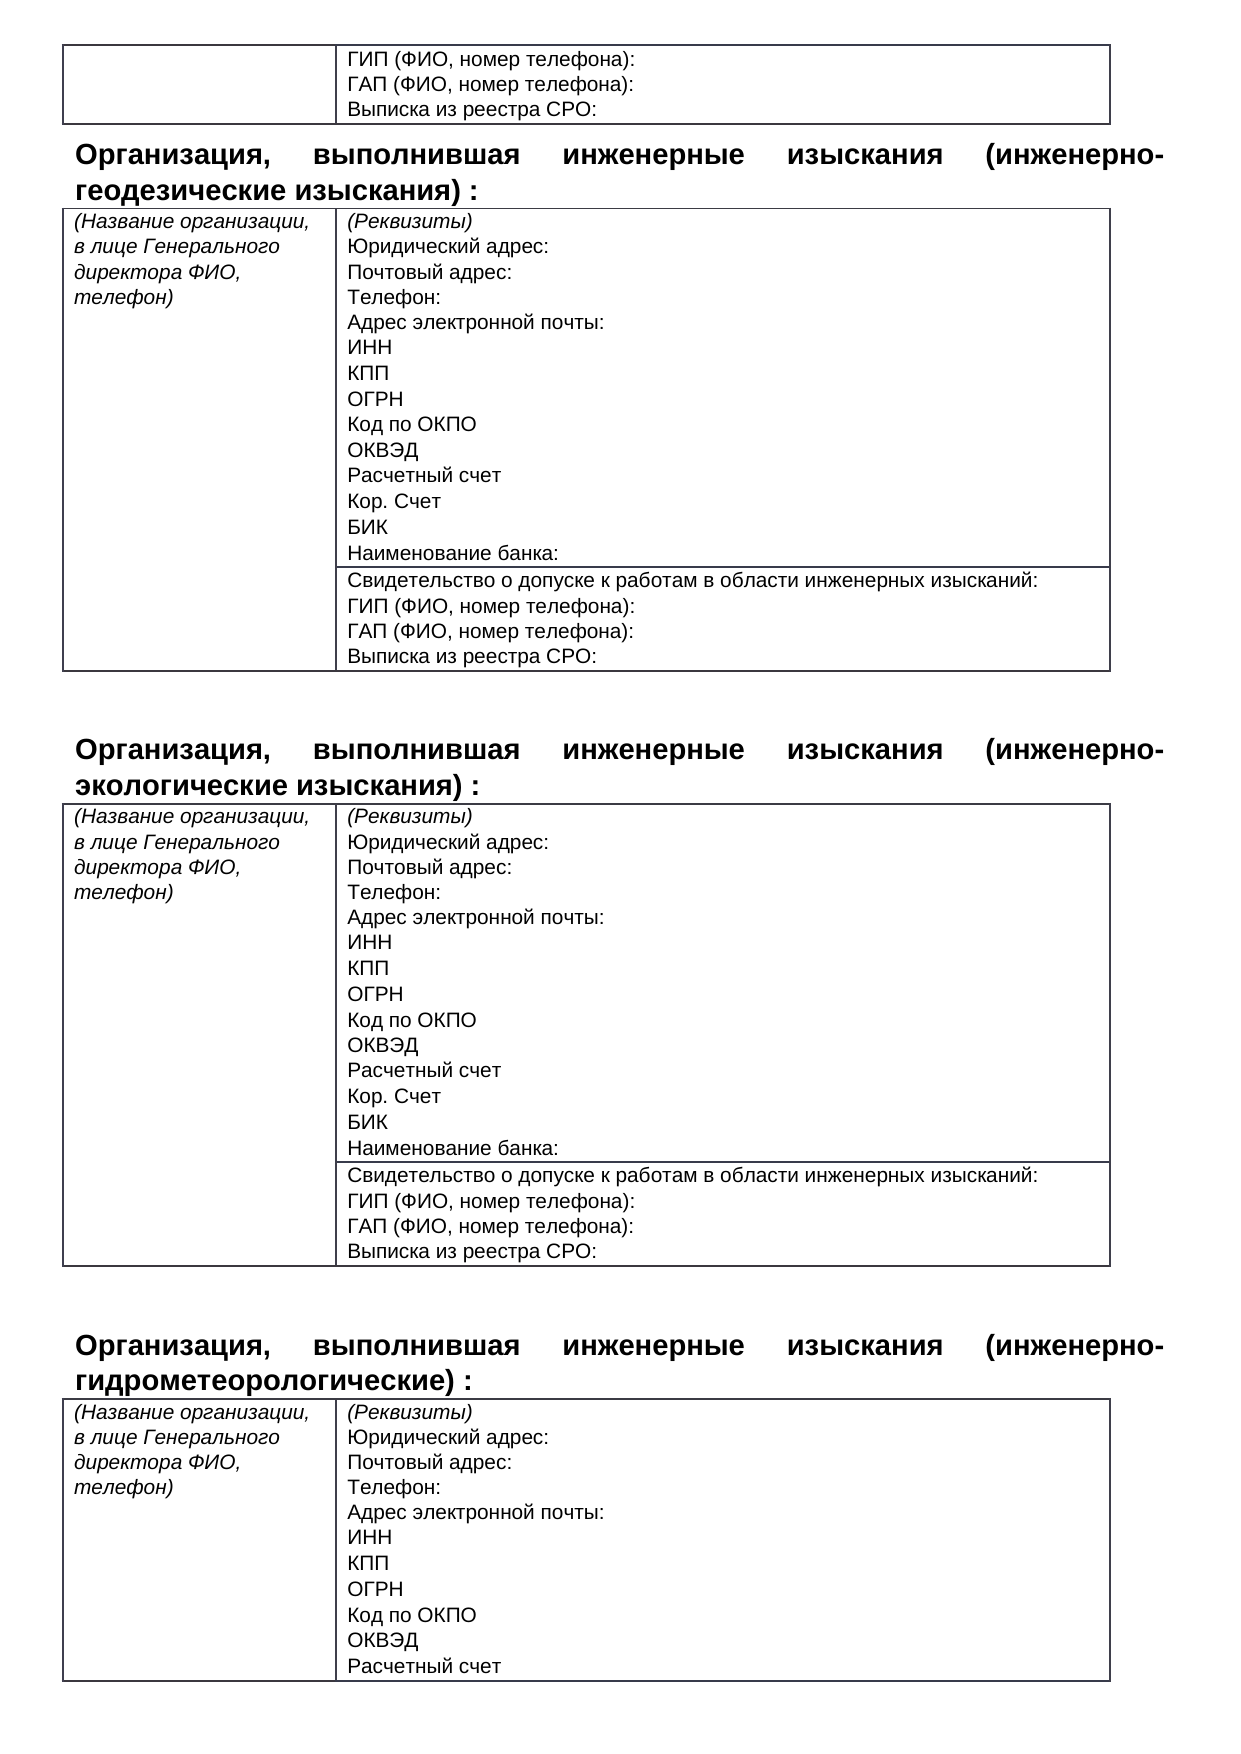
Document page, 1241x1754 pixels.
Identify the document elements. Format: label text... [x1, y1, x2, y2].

table_cell Свидетельство о допуске к работам в области инженерных изысканий: ГИП (ФИО, номер телефона): ГАП (ФИО, номер телефона): Выписка из реестра СРО: [337, 1163, 1109, 1265]
table_header (Название организации, в лице Генерального директора ФИО, телефон) [64, 209, 335, 670]
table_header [337, 209, 1109, 566]
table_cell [337, 46, 1109, 123]
table_header (Название организации, в лице Генерального директора ФИО, телефон) [64, 805, 335, 1265]
subtitle Организация, выполнившая инженерные изыскания (инженерно-экологические изыскания) : [75, 732, 1165, 801]
subtitle Организация, выполнившая инженерные изыскания (инженерно-гидрометеорологические) : [75, 1327, 1165, 1396]
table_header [64, 1400, 335, 1679]
subtitle Организация, выполнившая инженерные изыскания (инженерно-геодезические изыскания) : [75, 137, 1165, 206]
table_cell Свидетельство о допуске к работам в области инженерных изысканий: ГИП (ФИО, номер телефона): ГАП (ФИО, номер телефона): Выписка из реестра СРО: [337, 568, 1109, 670]
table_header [337, 1400, 1109, 1679]
